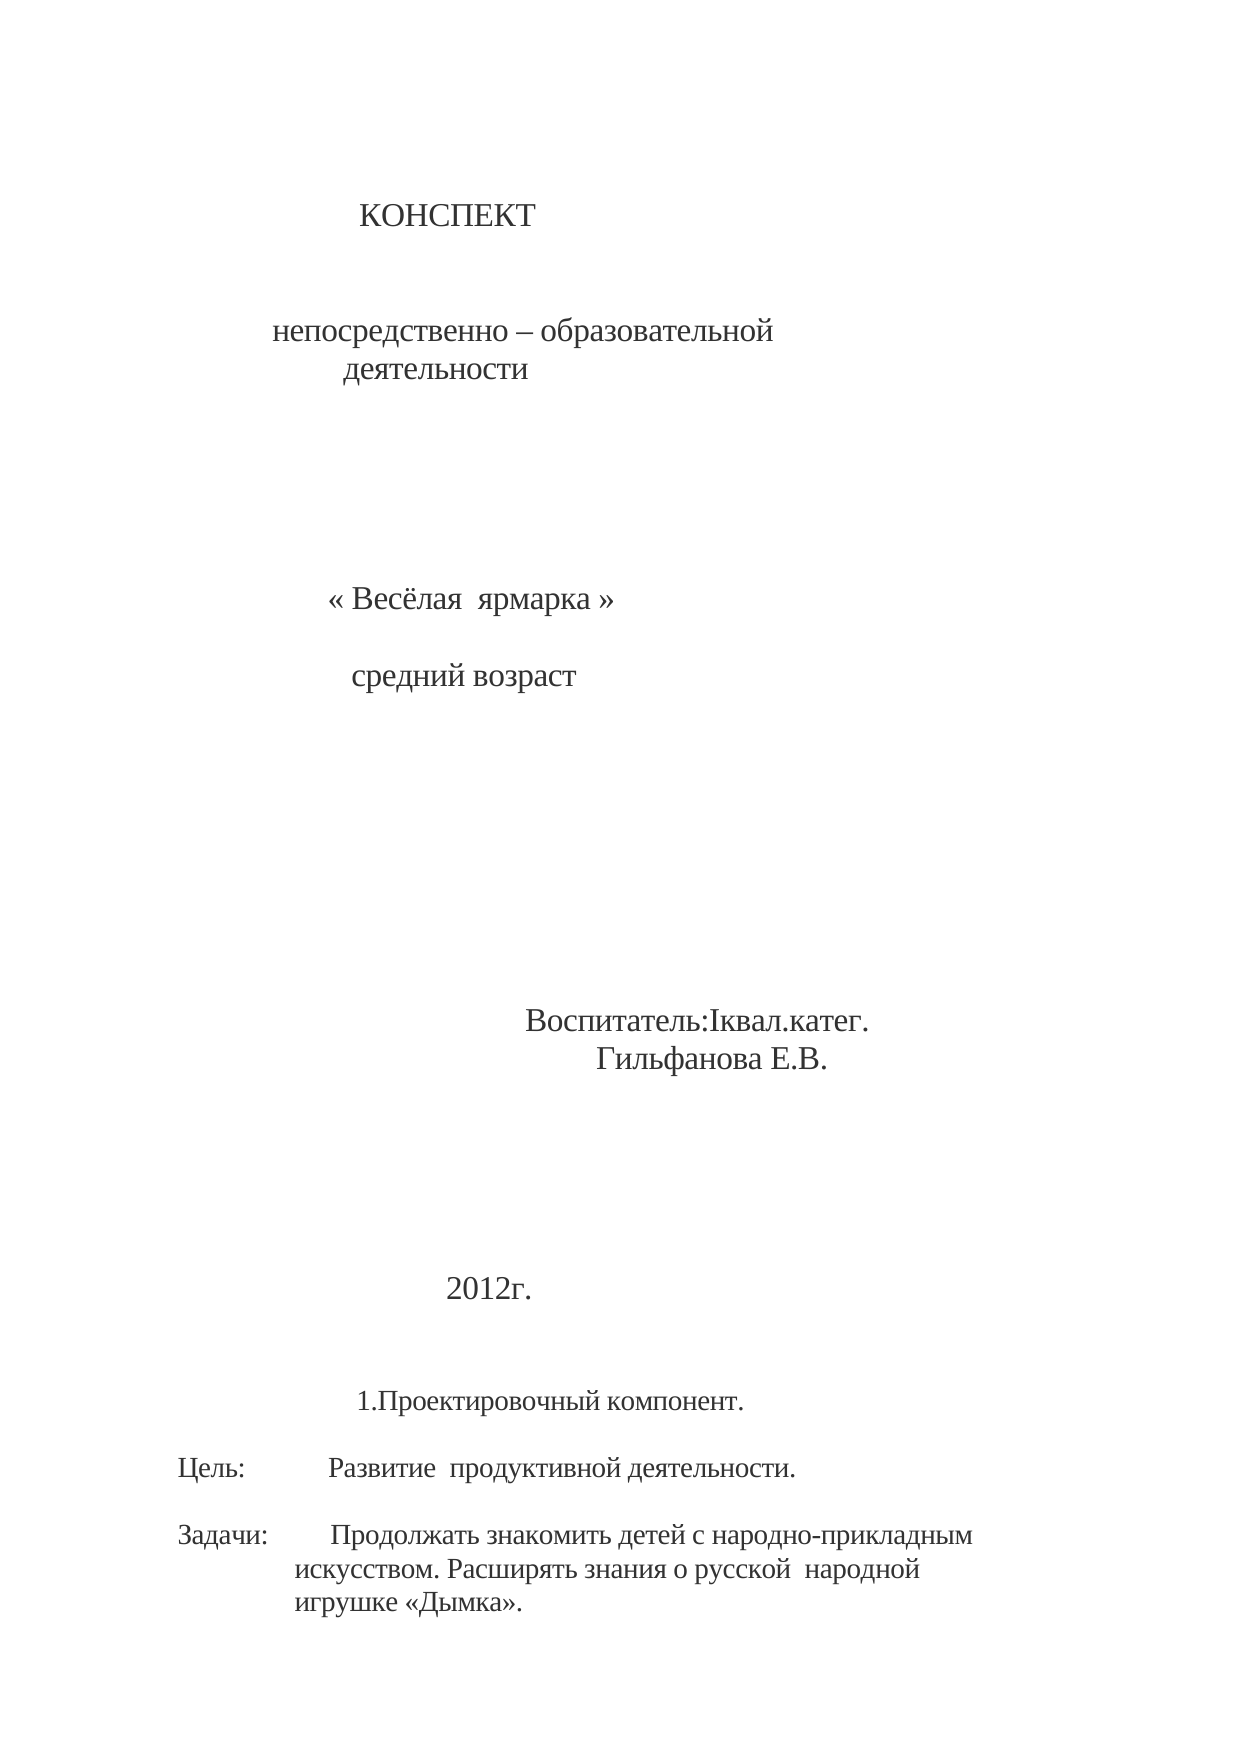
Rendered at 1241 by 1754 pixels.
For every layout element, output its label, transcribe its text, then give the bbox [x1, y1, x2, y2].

text 2012г. [177, 1268, 1152, 1306]
text КОНСПЕКТ [177, 195, 1152, 233]
text Гильфанова Е.В. [177, 1038, 1152, 1076]
text искусством. Расширять знания о русской народной [177, 1551, 1152, 1584]
text игрушке «Дымка». [177, 1584, 1152, 1618]
text Цель: Развитие продуктивной деятельности. [177, 1450, 1152, 1484]
text « Весёлая ярмарка » [177, 578, 1152, 616]
text 1.Проектировочный компонент. [177, 1383, 1152, 1417]
text непосредственно – образовательной [177, 310, 1152, 348]
text средний возраст [177, 655, 1152, 693]
text Воспитатель:Iквал.катег. [177, 1000, 1152, 1038]
text Задачи: Продолжать знакомить детей с народно-прикладным [177, 1517, 1152, 1551]
text деятельности [177, 348, 1152, 386]
